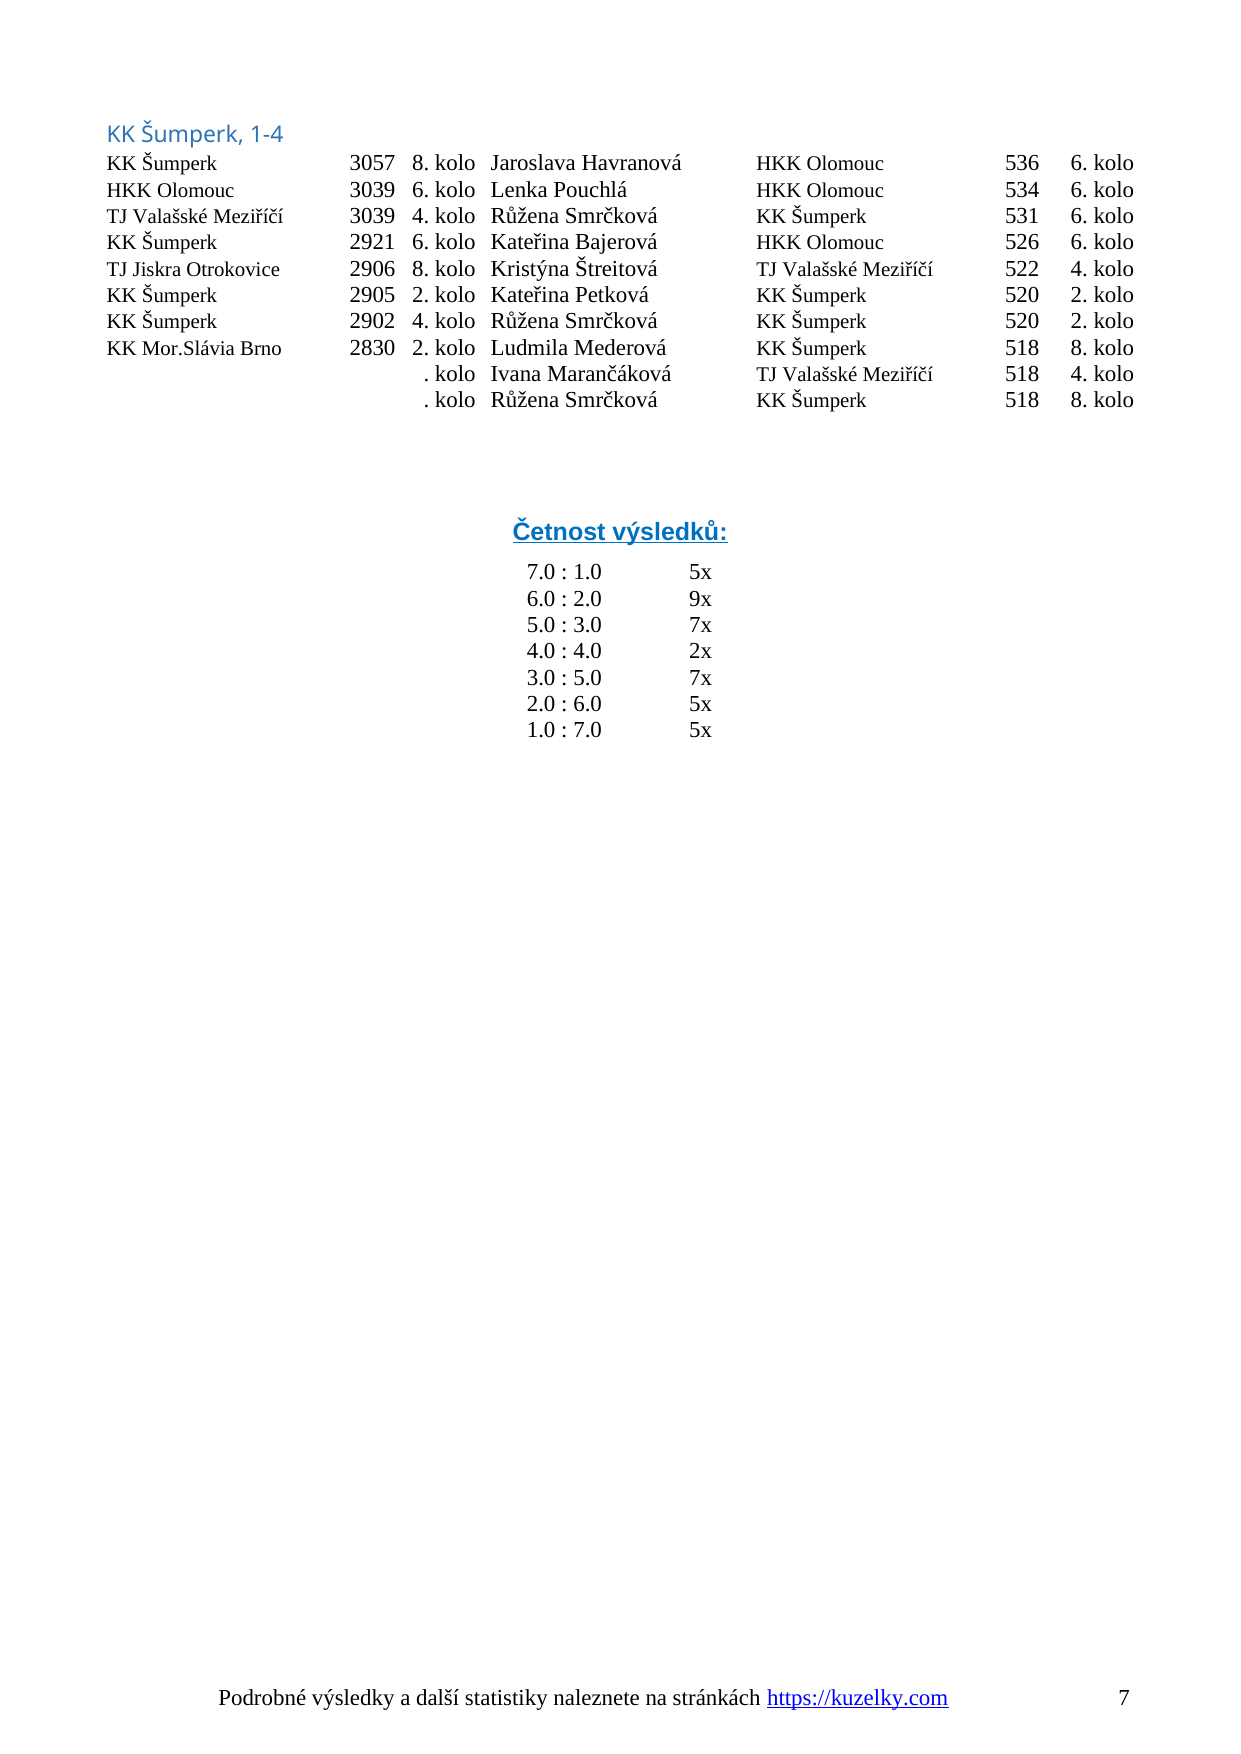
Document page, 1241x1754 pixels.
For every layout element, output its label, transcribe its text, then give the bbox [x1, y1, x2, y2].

text 5.0 : 3.0 7x [106, 611, 1134, 637]
subtitle KK Šumperk, 1-4 [106, 118, 1134, 149]
text . kolo Růžena Smrčková KK Šumperk 518 8. kolo [106, 387, 1134, 413]
text . kolo Ivana Marančáková TJ Valašské Meziříčí 518 4. kolo [106, 360, 1134, 387]
text 2.0 : 6.0 5x [106, 690, 1134, 716]
text 1.0 : 7.0 5x [106, 716, 1134, 743]
text Četnost výsledků: [94, 517, 1145, 546]
text 3.0 : 5.0 7x [106, 664, 1134, 690]
text TJ Jiskra Otrokovice 2906 8. kolo Kristýna Štreitová TJ Valašské Meziříčí 522 4. kolo [106, 255, 1134, 281]
text KK Šumperk 2902 4. kolo Růžena Smrčková KK Šumperk 520 2. kolo [106, 307, 1134, 334]
text 6.0 : 2.0 9x [106, 584, 1134, 611]
text 4.0 : 4.0 2x [106, 637, 1134, 664]
text KK Šumperk 2921 6. kolo Kateřina Bajerová HKK Olomouc 526 6. kolo [106, 228, 1134, 255]
text HKK Olomouc 3039 6. kolo Lenka Pouchlá HKK Olomouc 534 6. kolo [106, 176, 1134, 202]
text TJ Valašské Meziříčí 3039 4. kolo Růžena Smrčková KK Šumperk 531 6. kolo [106, 202, 1134, 228]
text KK Mor.Slávia Brno 2830 2. kolo Ludmila Mederová KK Šumperk 518 8. kolo [106, 334, 1134, 360]
text KK Šumperk 3057 8. kolo Jaroslava Havranová HKK Olomouc 536 6. kolo [106, 149, 1134, 176]
text KK Šumperk 2905 2. kolo Kateřina Petková KK Šumperk 520 2. kolo [106, 281, 1134, 307]
text 7.0 : 1.0 5x [106, 558, 1134, 584]
